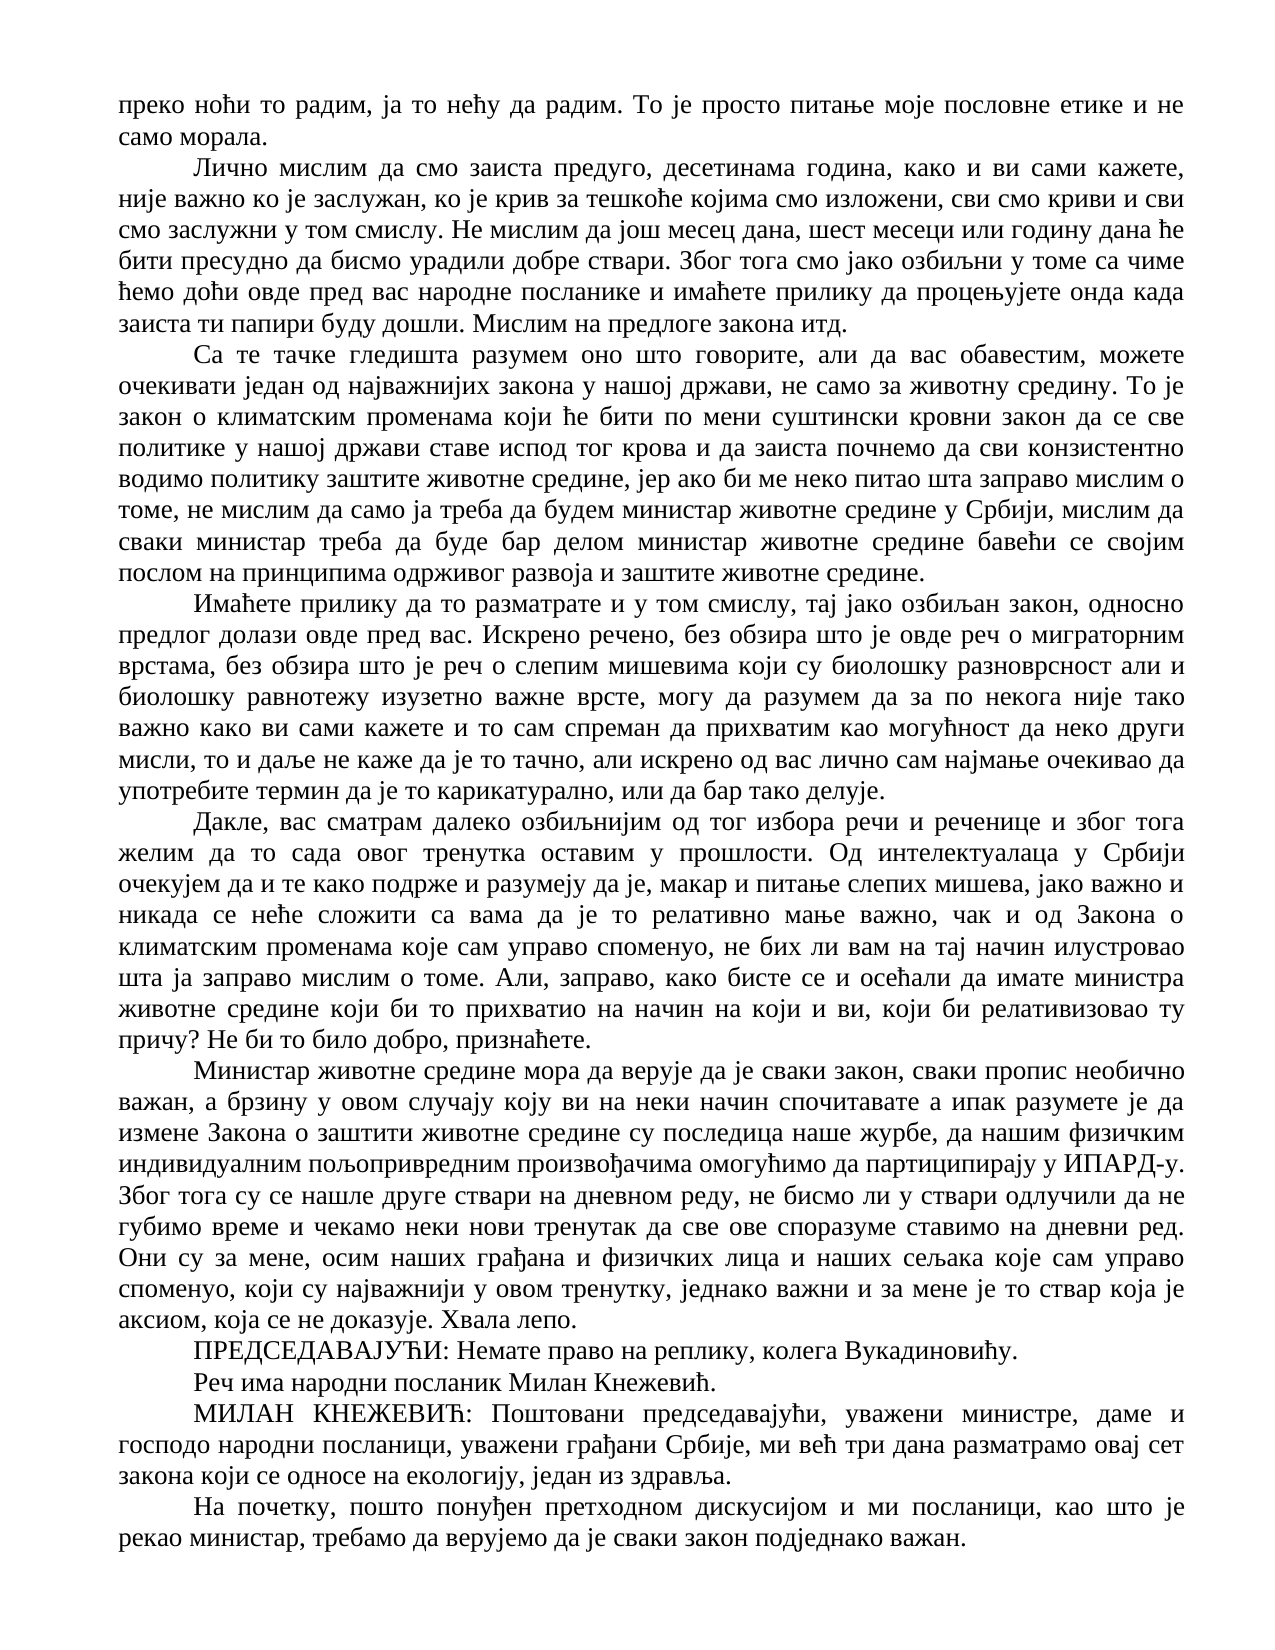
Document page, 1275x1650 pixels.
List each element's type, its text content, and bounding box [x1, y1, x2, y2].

text МИЛАН КНЕЖЕВИЋ: Поштовани председавајући, уважени министре, даме и господо народни посланици, уважени грађани Србије, ми већ три дана разматрамо овај сет закона који се односе на екологију, један из здравља. [118, 1397, 1186, 1490]
text Лично мислим да смо заиста предуго, десетинама година, како и ви сами кажете, није важно ко је заслужан, ко је крив за тешкоће којима смо изложени, сви смо криви и сви смо заслужни у том смислу. Не мислим да још месец дана, шест месеци или годину дана ће бити пресудно да бисмо урадили добре ствари. Због тога смо јако озбиљни у томе са чиме ћемо доћи овде пред вас народне посланике и имаћете прилику да процењујете онда када заиста ти папири буду дошли. Мислим на предлоге закона итд. [118, 151, 1186, 338]
text ПРЕДСЕДАВАЈУЋИ: Немате право на реплику, колега Вукадиновићу. [118, 1334, 1186, 1366]
text Министар животне средине мора да верује да је сваки закон, сваки пропис необично важан, а брзину у овом случају коју ви на неки начин спочитавате а ипак разумете је да измене Закона о заштити животне средине су последица наше журбе, да нашим физичким индивидуалним пољопривредним произвођачима омогућимо да партиципирају у ИПАРД-у. Због тога су се нашле друге ствари на дневном реду, не бисмо ли у ствари одлучили да не губимо време и чекамо неки нови тренутак да све ове споразуме ставимо на дневни ред. Они су за мене, осим наших грађана и физичких лица и наших сељака које сам управо споменуо, који су најважнији у овом тренутку, једнако важни и за мене је то ствар која је аксиом, која се не доказује. Хвала лепо. [118, 1054, 1186, 1334]
text Дакле, вас сматрам далеко озбиљнијим од тог избора речи и реченице и због тога желим да то сада овог тренутка оставим у прошлости. Од интелектуалаца у Србији очекујем да и те како подрже и разумеју да је, макар и питање слепих мишева, јако важно и никада се неће сложити са вама да је то релативно мање важно, чак и од Закона о климатским променама које сам управо споменуо, не бих ли вам на тај начин илустровао шта ја заправо мислим о томе. Али, заправо, како бисте се и осећали да имате министра животне средине који би то прихватио на начин на који и ви, који би релативизовао ту причу? Не би то било добро, признаћете. [118, 805, 1186, 1054]
text Са те тачке гледишта разумем оно што говорите, али да вас обавестим, можете очекивати један од најважнијих закона у нашој држави, не само за животну средину. То је закон о климатским променама који ће бити по мени суштински кровни закон да се све политике у нашој држави ставе испод тог крова и да заиста почнемо да сви конзистентно водимо политику заштите животне средине, јер ако би ме неко питао шта заправо мислим о томе, не мислим да само ја треба да будем министар животне средине у Србији, мислим да сваки министар треба да буде бар делом министар животне средине бавећи се својим послом на принципима одрживог развоја и заштите животне средине. [118, 338, 1186, 587]
text Имаћете прилику да то разматрате и у том смислу, тај јако озбиљан закон, односно предлог долази овде пред вас. Искрено речено, без обзира што је овде реч о миграторним врстама, без обзира што је реч о слепим мишевима који су биолошку разноврсност али и биолошку равнотежу изузетно важне врсте, могу да разумем да за по некога није тако важно како ви сами кажете и то сам спреман да прихватим као могућност да неко други мисли, то и даље не каже да је то тачно, али искрено од вас лично сам најмање очекивао да употребите термин да је то карикатурално, или да бар тако делује. [118, 587, 1186, 805]
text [118, 89, 1186, 151]
text На почетку, пошто понуђен претходном дискусијом и ми посланици, као што је рекао министар, требамо да верујемо да је сваки закон подједнако важан. [118, 1490, 1186, 1552]
text Реч има народни посланик Милан Кнежевић. [118, 1366, 1186, 1397]
